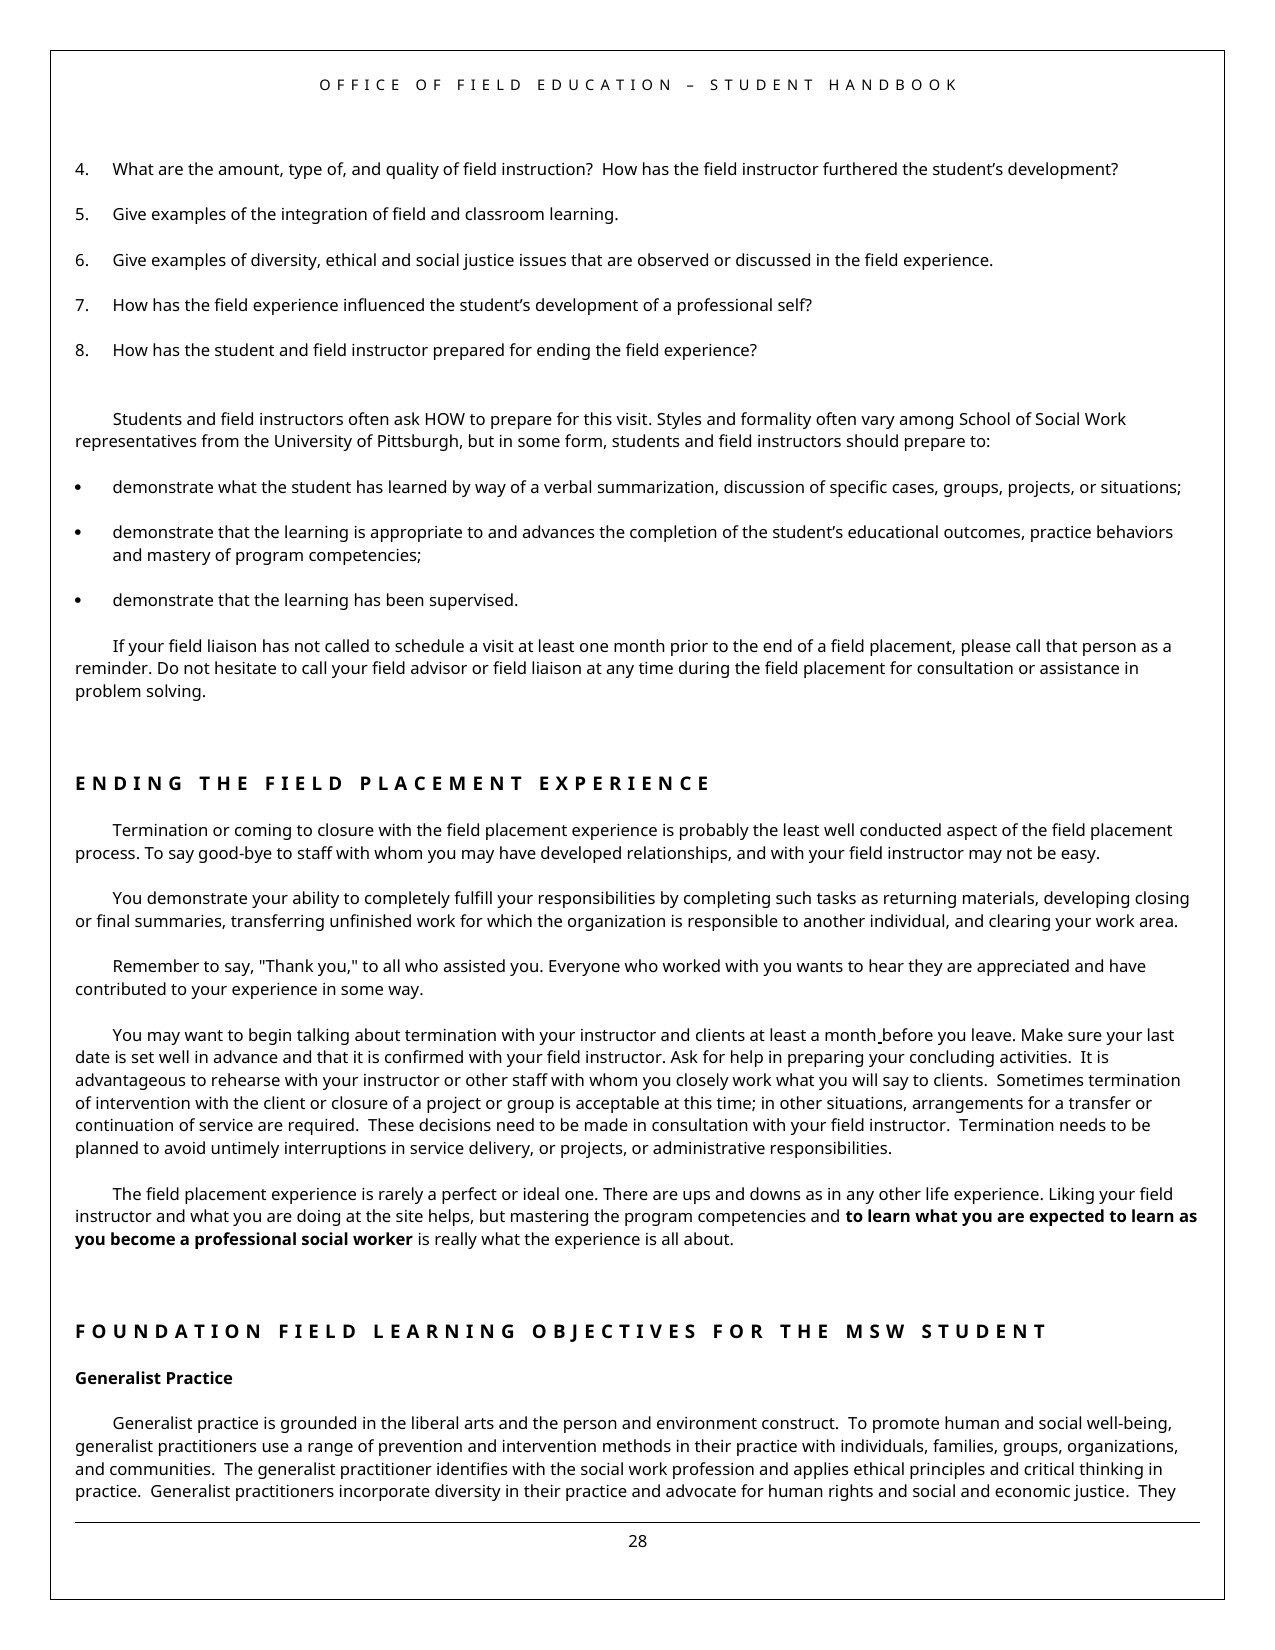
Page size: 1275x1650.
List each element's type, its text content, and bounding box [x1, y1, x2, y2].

text Remember to say, "Thank you," to all who assisted you. Everyone who worked with you wants to hear they are appreciated and have contributed to your experience in some way. [75, 955, 1200, 1000]
list Give examples of the integration of field and classroom learning. [75, 203, 1200, 226]
text Ending the Field Placement Experience [75, 771, 1200, 796]
list What are the amount, type of, and quality of field instruction? How has the field instructor furthered the student’s development? [75, 157, 1200, 180]
text The field placement experience is rarely a perfect or ideal one. There are ups and downs as in any other life experience. Liking your field instructor and what you are doing at the site helps, but mastering the program competencies and to learn what you are expected to learn as you become a professional social worker is really what the experience is all about. [75, 1182, 1200, 1250]
list How has the student and field instructor prepared for ending the field experience? [75, 339, 1200, 362]
list How has the field experience influenced the student’s development of a professional self? [75, 294, 1200, 316]
text Students and field instructors often ask HOW to prepare for this visit. Styles and formality often vary among School of Social Work representatives from the University of Pittsburgh, but in some form, students and field instructors should prepare to: [75, 407, 1200, 453]
list demonstrate that the learning is appropriate to and advances the completion of the student’s educational outcomes, practice behaviors and mastery of program competencies; [75, 521, 1200, 566]
text You demonstrate your ability to completely fulfill your responsibilities by completing such tasks as returning materials, developing closing or final summaries, transferring unfinished work for which the organization is responsible to another individual, and clearing your work area. [75, 887, 1200, 932]
list demonstrate what the student has learned by way of a verbal summarization, discussion of specific cases, groups, projects, or situations; [75, 475, 1200, 498]
text Termination or coming to closure with the field placement experience is probably the least well conducted aspect of the field placement process. To say good-bye to staff with whom you may have developed relationships, and with your field instructor may not be easy. [75, 819, 1200, 864]
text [75, 1412, 1200, 1503]
list demonstrate that the learning has been supervised. [75, 589, 1200, 612]
text If your field liaison has not called to schedule a visit at least one month prior to the end of a field placement, please call that person as a reminder. Do not hesitate to call your field advisor or field liaison at any time during the field placement for consultation or assistance in problem solving. [75, 634, 1200, 702]
list Give examples of diversity, ethical and social justice issues that are observed or discussed in the field experience. [75, 248, 1200, 271]
text You may want to begin talking about termination with your instructor and clients at least a month before you leave. Make sure your last date is set well in advance and that it is confirmed with your field instructor. Ask for help in preparing your concluding activities. It is advantageous to rehearse with your instructor or other staff with whom you closely work what you will say to clients. Sometimes termination of intervention with the client or closure of a project or group is acceptable at this time; in other situations, arrangements for a transfer or continuation of service are required. These decisions need to be made in consultation with your field instructor. Termination needs to be planned to avoid untimely interruptions in service delivery, or projects, or administrative responsibilities. [75, 1023, 1200, 1159]
text Generalist Practice [75, 1367, 1200, 1389]
text FOUNDATION FIELD LEARNING OBJECTIVES FOR THE MSW STUDENT [75, 1318, 1200, 1344]
